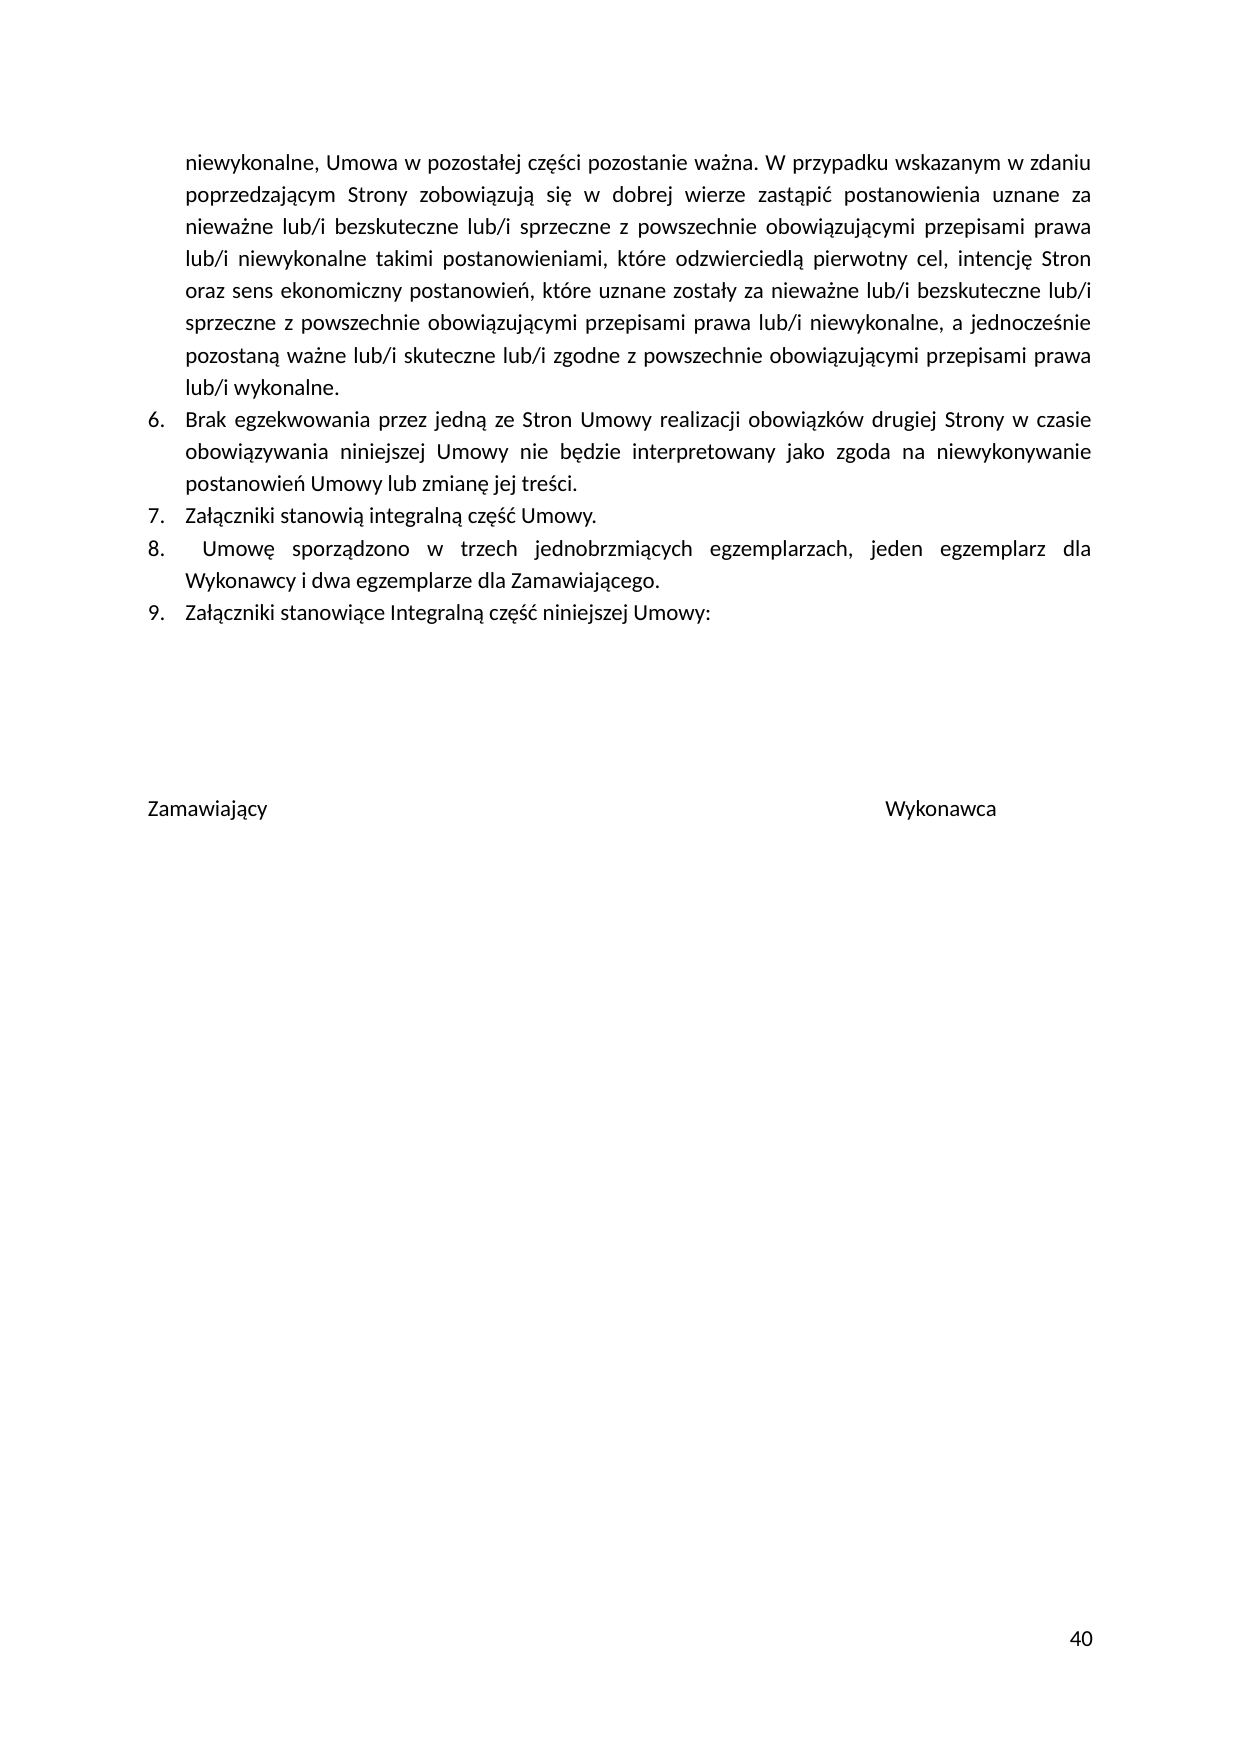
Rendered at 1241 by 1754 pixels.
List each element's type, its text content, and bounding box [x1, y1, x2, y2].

list Załączniki stanowiące Integralną część niniejszej Umowy: [148, 598, 1093, 626]
list Umowę sporządzono w trzech jednobrzmiących egzemplarzach, jeden egzemplarz dla Wykonawcy i dwa egzemplarze dla Zamawiającego. [148, 534, 1093, 594]
text Zamawiający Wykonawca [148, 794, 1093, 822]
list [148, 148, 1093, 401]
list Brak egzekwowania przez jedną ze Stron Umowy realizacji obowiązków drugiej Strony w czasie obowiązywania niniejszej Umowy nie będzie interpretowany jako zgoda na niewykonywanie postanowień Umowy lub zmianę jej treści. [148, 405, 1093, 497]
list Załączniki stanowią integralną część Umowy. [148, 502, 1093, 530]
